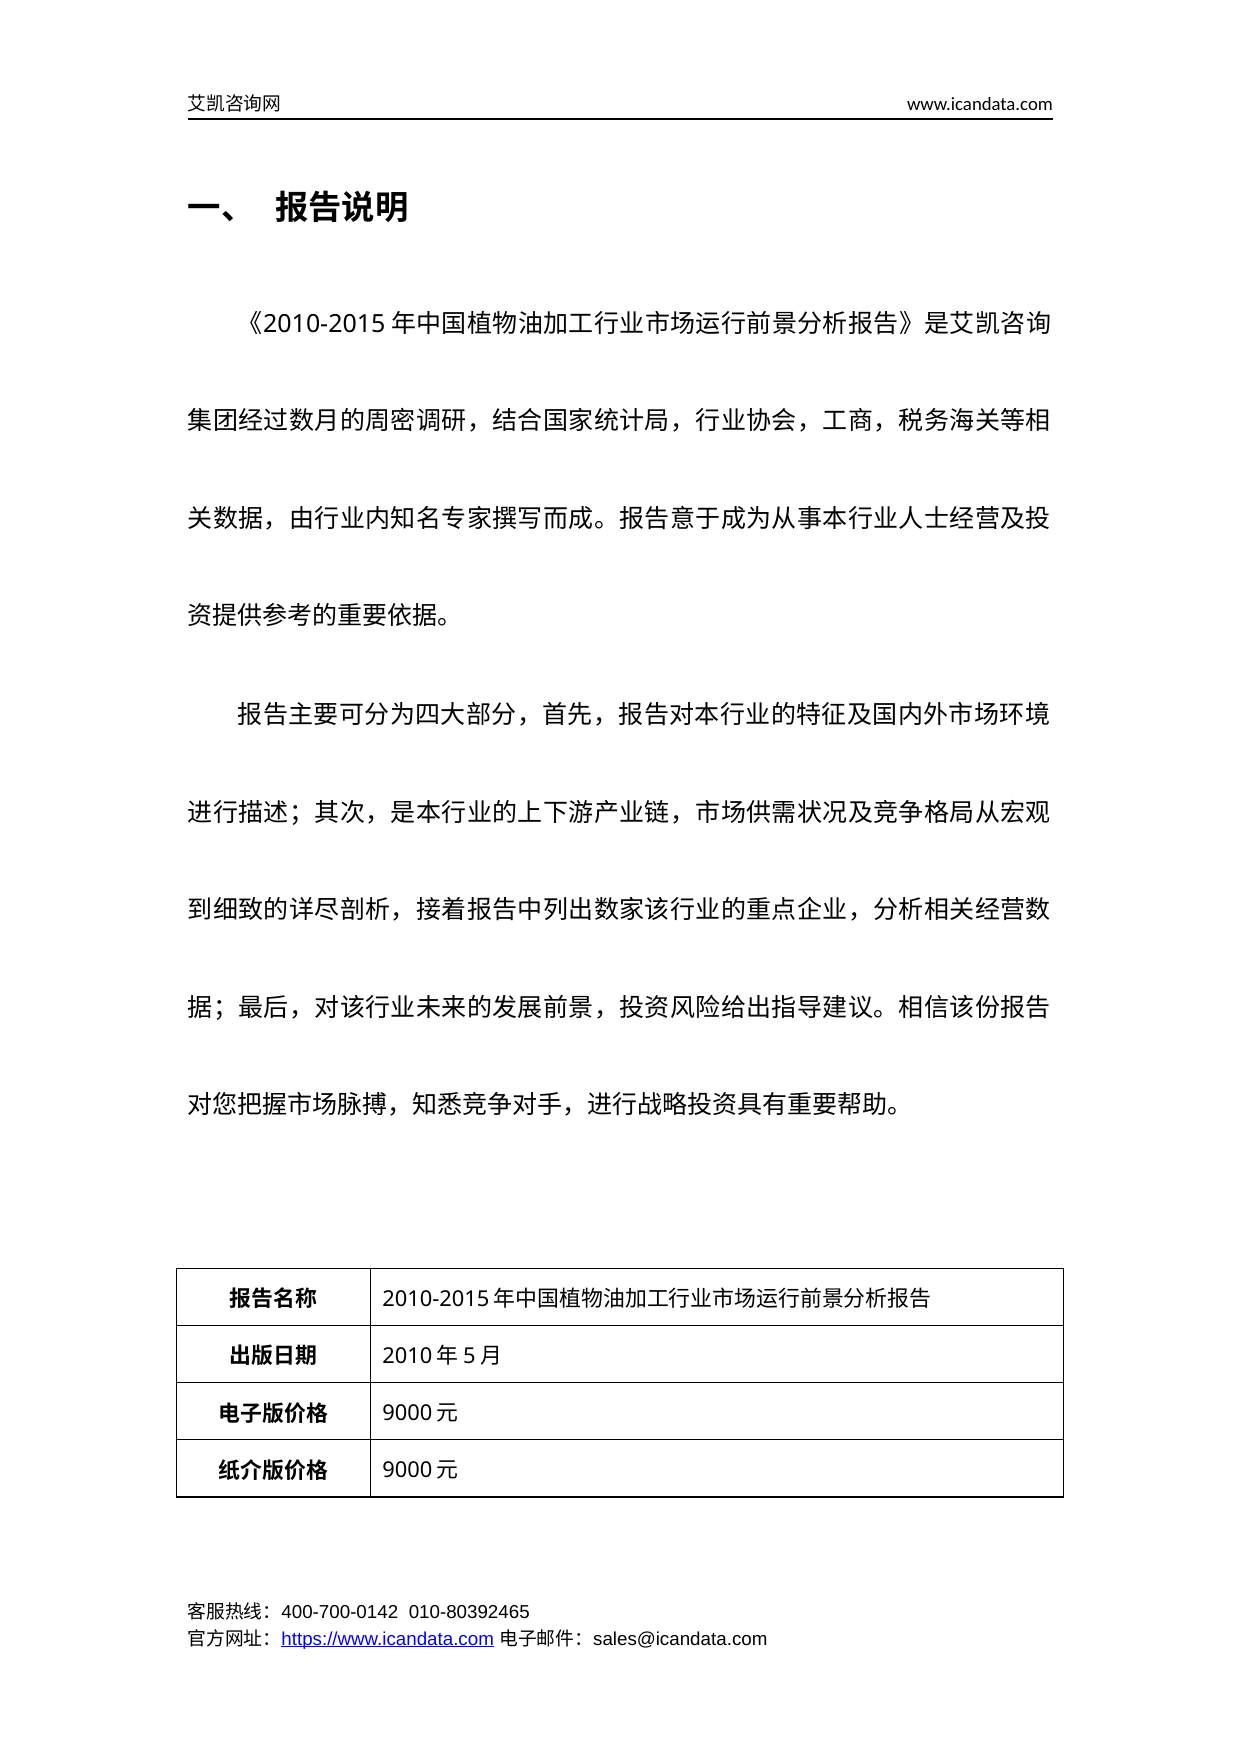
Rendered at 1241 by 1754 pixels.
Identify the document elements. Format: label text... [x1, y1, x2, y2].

table_cell 纸介版价格 [177, 1440, 370, 1496]
table_cell 电子版价格 [177, 1383, 370, 1439]
table_cell 出版日期 [177, 1326, 370, 1382]
table_header 2010-2015年中国植物油加工行业市场运行前景分析报告 [371, 1269, 1063, 1325]
subtitle 报告说明 [187, 172, 1053, 237]
table_header 报告名称 [177, 1269, 370, 1325]
table_cell 9000元 [371, 1383, 1063, 1439]
table_cell 9000元 [371, 1440, 1063, 1496]
table_cell 2010年5月 [371, 1326, 1063, 1382]
text 《2010-2015年中国植物油加工行业市场运行前景分析报告》是艾凯咨询集团经过数月的周密调研，结合国家统计局，行业协会，工商，税务海关等相关数据，由行业内知名专家撰写而成。报告意于成为从事本行业人士经营及投资提供参考的重要依据。 [187, 289, 1053, 646]
text 报告主要可分为四大部分，首先，报告对本行业的特征及国内外市场环境进行描述；其次，是本行业的上下游产业链，市场供需状况及竞争格局从宏观到细致的详尽剖析，接着报告中列出数家该行业的重点企业，分析相关经营数据；最后，对该行业未来的发展前景，投资风险给出指导建议。相信该份报告对您把握市场脉搏，知悉竞争对手，进行战略投资具有重要帮助。 [187, 681, 1053, 1136]
